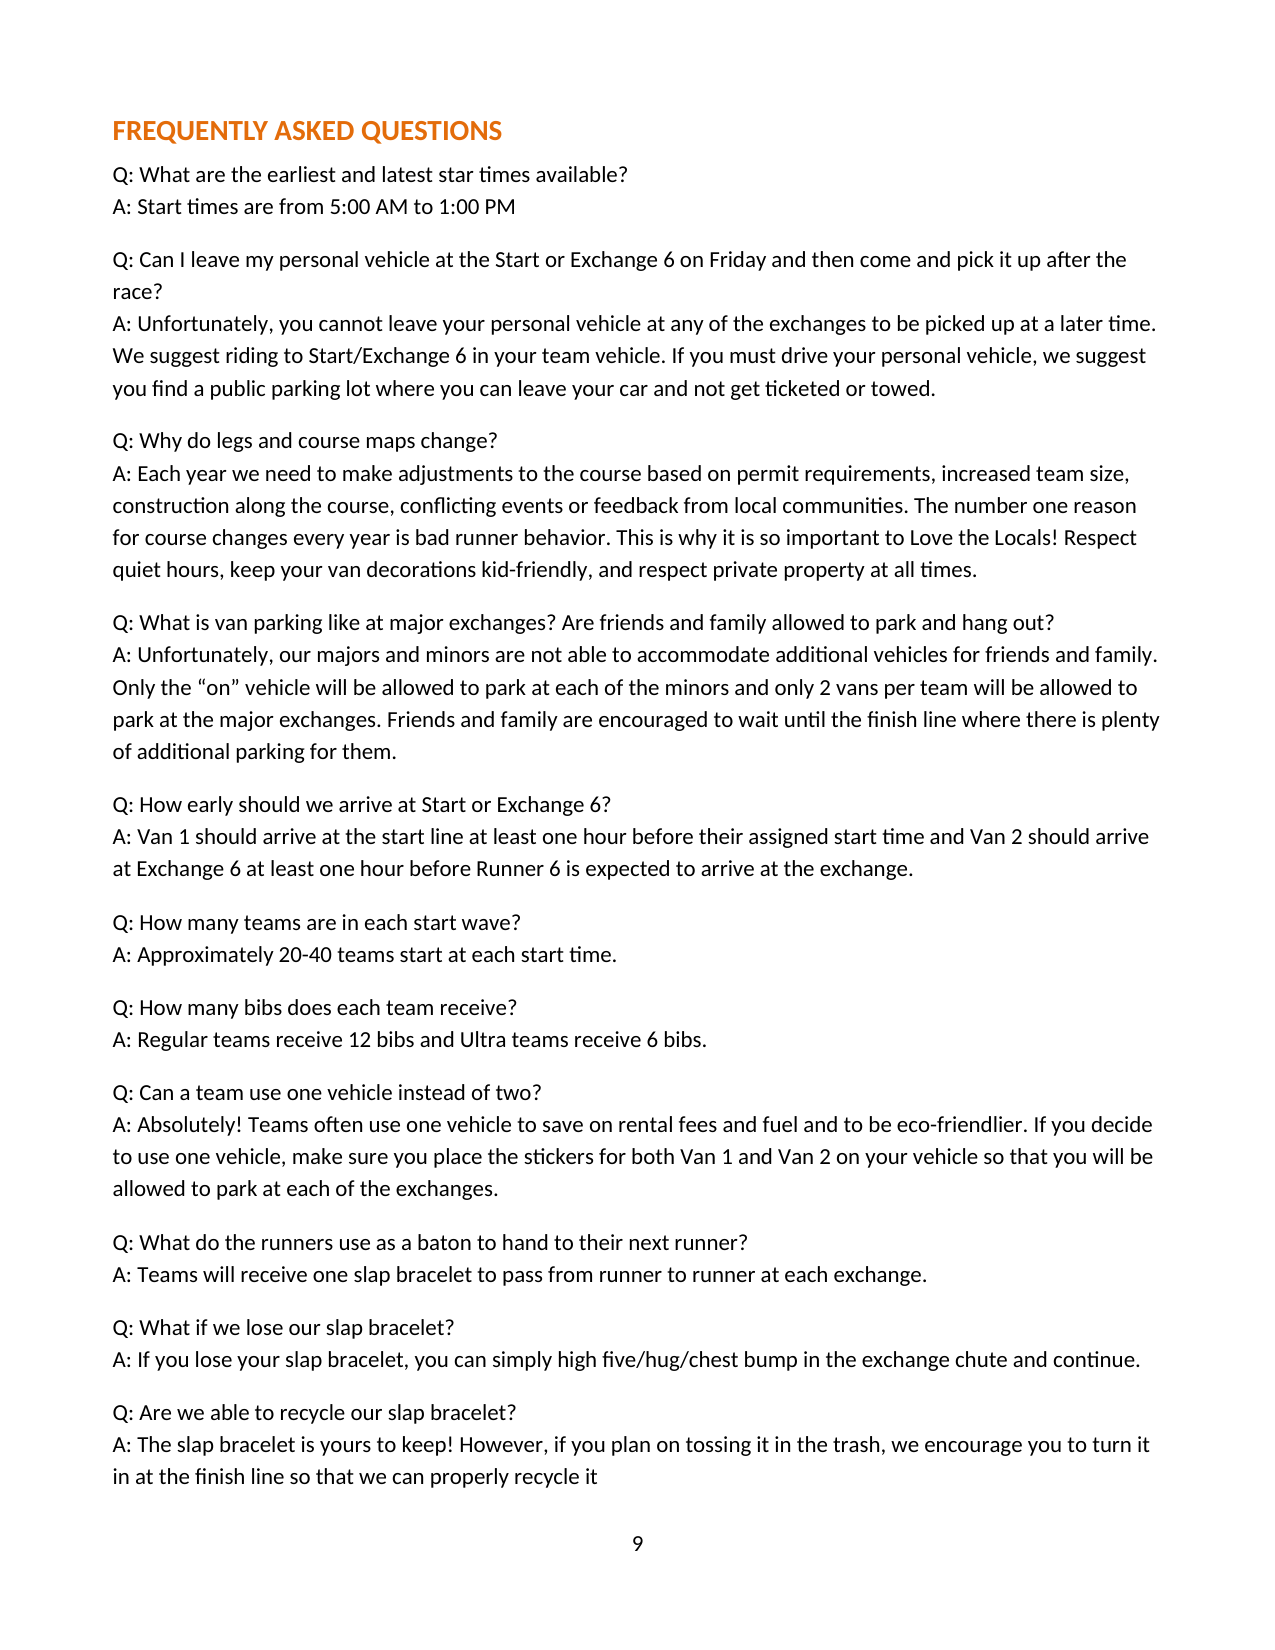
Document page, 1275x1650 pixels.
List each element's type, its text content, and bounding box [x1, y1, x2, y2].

text Q: What if we lose our slap bracelet? A: If you lose your slap bracelet, you can simply high five/hug/chest bump in the exchange chute and continue. [112, 1313, 1162, 1373]
text Q: How early should we arrive at Start or Exchange 6? A: Van 1 should arrive at the start line at least one hour before their assigned start time and Van 2 should arrive at Exchange 6 at least one hour before Runner 6 is expected to arrive at the exchange. [112, 790, 1162, 883]
subtitle FREQUENTLY ASKED QUESTIONS [112, 112, 1162, 148]
text Q: Can a team use one vehicle instead of two? A: Absolutely! Teams often use one vehicle to save on rental fees and fuel and to be eco-friendlier. If you decide to use one vehicle, make sure you place the stickers for both Van 1 and Van 2 on your vehicle so that you will be allowed to park at each of the exchanges. [112, 1078, 1162, 1203]
text Q: What do the runners use as a baton to hand to their next runner? A: Teams will receive one slap bracelet to pass from runner to runner at each exchange. [112, 1228, 1162, 1288]
text Q: How many bibs does each team receive? A: Regular teams receive 12 bibs and Ultra teams receive 6 bibs. [112, 993, 1162, 1053]
text Q: Can I leave my personal vehicle at the Start or Exchange 6 on Friday and then come and pick it up after the race? A: Unfortunately, you cannot leave your personal vehicle at any of the exchanges to be picked up at a later time. We suggest riding to Start/Exchange 6 in your team vehicle. If you must drive your personal vehicle, we suggest you find a public parking lot where you can leave your car and not get ticketed or towed. [112, 245, 1162, 402]
text Q: What are the earliest and latest star times available? A: Start times are from 5:00 AM to 1:00 PM [112, 160, 1162, 220]
text Q: Why do legs and course maps change? A: Each year we need to make adjustments to the course based on permit requirements, increased team size, construction along the course, conflicting events or feedback from local communities. The number one reason for course changes every year is bad runner behavior. This is why it is so important to Love the Locals! Respect quiet hours, keep your van decorations kid-friendly, and respect private property at all times. [112, 427, 1162, 583]
text Q: What is van parking like at major exchanges? Are friends and family allowed to park and hang out? A: Unfortunately, our majors and minors are not able to accommodate additional vehicles for friends and family. Only the “on” vehicle will be allowed to park at each of the minors and only 2 vans per team will be allowed to park at the major exchanges. Friends and family are encouraged to wait until the finish line where there is plenty of additional parking for them. [112, 608, 1162, 765]
text Q: How many teams are in each start wave? A: Approximately 20-40 teams start at each start time. [112, 908, 1162, 968]
text Q: Are we able to recycle our slap bracelet? A: The slap bracelet is yours to keep! However, if you plan on tossing it in the trash, we encourage you to turn it in at the finish line so that we can properly recycle it [112, 1398, 1162, 1490]
